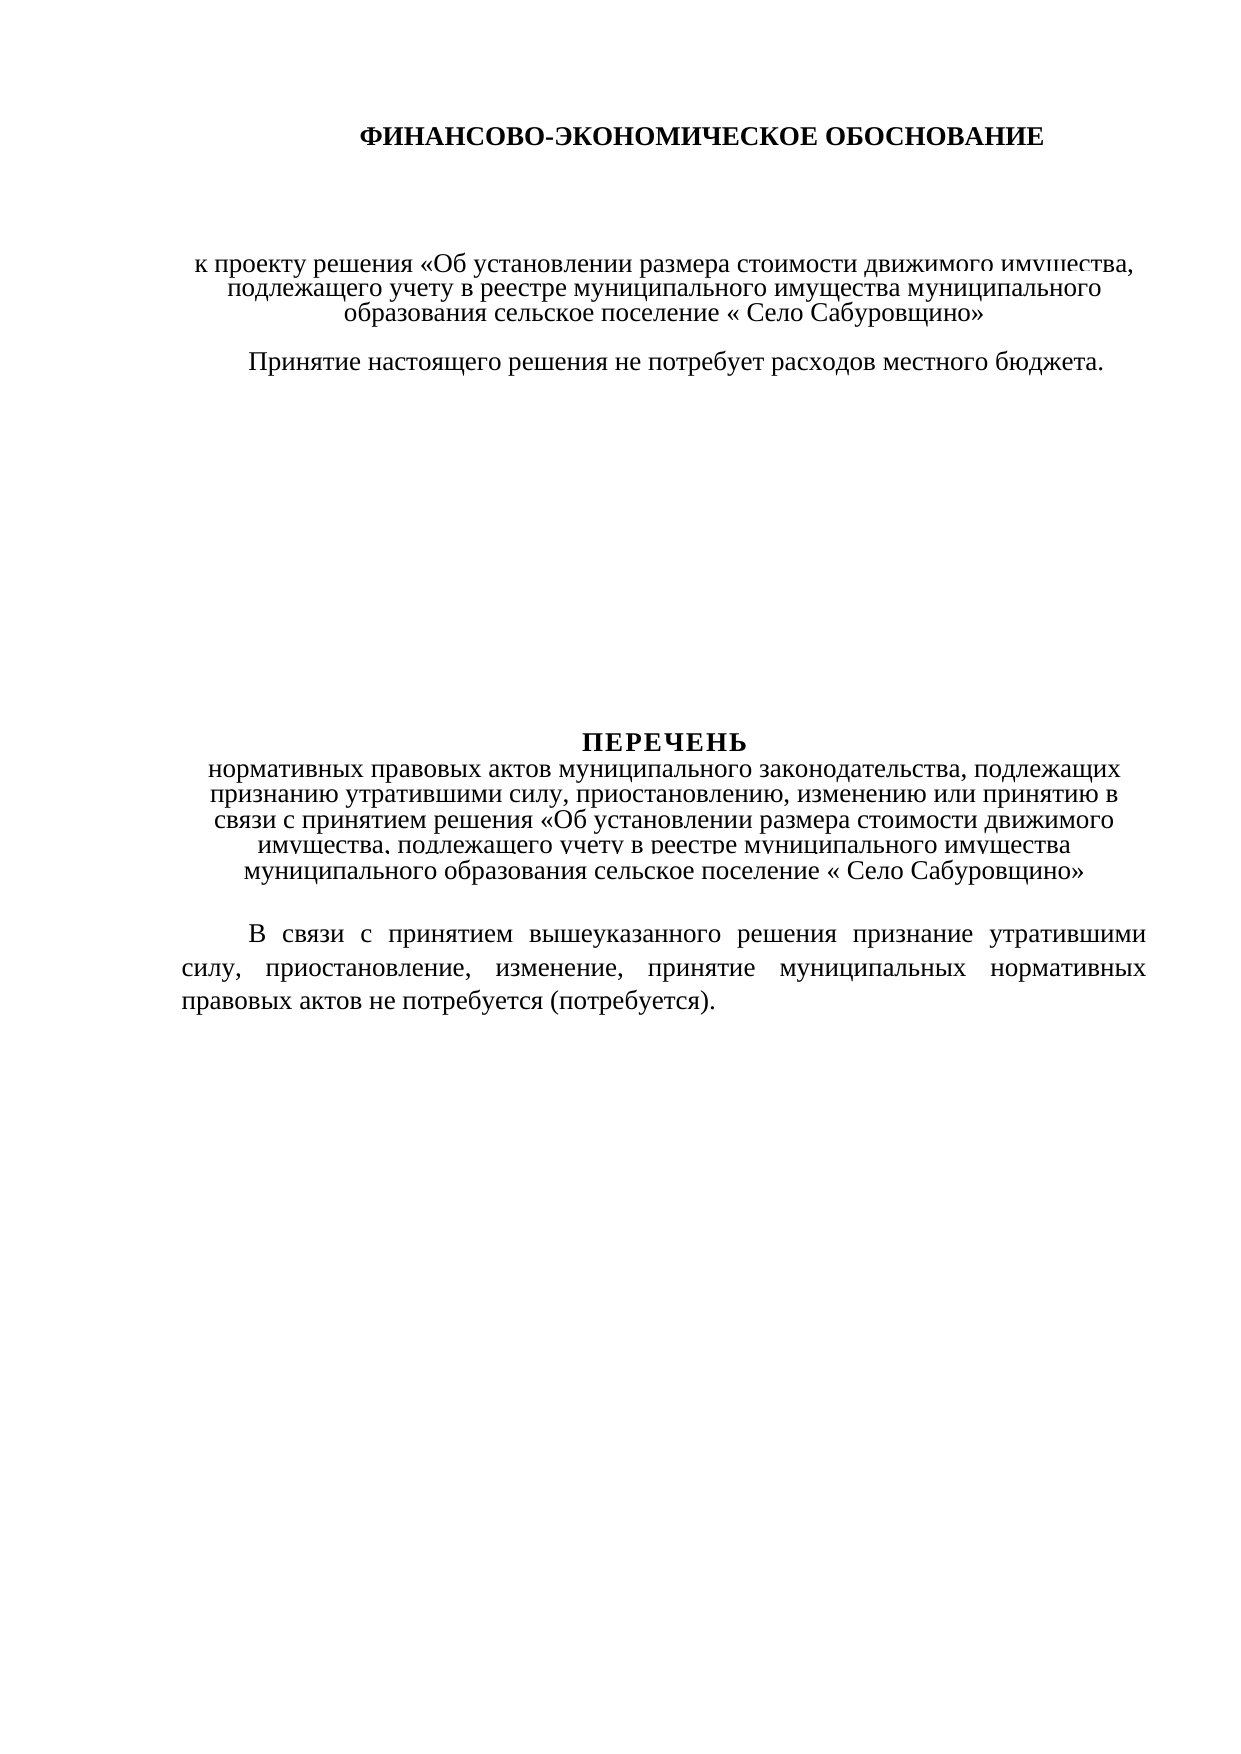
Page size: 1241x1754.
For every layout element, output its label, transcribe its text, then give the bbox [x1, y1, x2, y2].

text В связи с принятием вышеуказанного решения признание утратившими силу, приостановление, изменение, принятие муниципальных нормативных правовых актов не потребуется (потребуется). [181, 916, 1147, 1016]
text ФИНАНСОВО-ЭКОНОМИЧЕСКОЕ ОБОСНОВАНИЕ [179, 118, 1149, 152]
text Принятие настоящего решения не потребует расходов местного бюджета. [181, 343, 1147, 377]
text ПЕРЕЧЕНЬ [177, 731, 1152, 757]
text к проекту решения «Об установлении размера стоимости движимого имущества, подлежащего учету в реестре муниципального имущества муниципального образования сельское поселение « Село Сабуровщино» [177, 253, 1152, 326]
text нормативных правовых актов муниципального законодательства, подлежащих признанию утратившими силу, приостановлению, изменению или принятию в связи с принятием решения «Об установлении размера стоимости движимого имущества, подлежащего учету в реестре муниципального имущества муниципального образования сельское поселение « Село Сабуровщино» [177, 757, 1152, 884]
